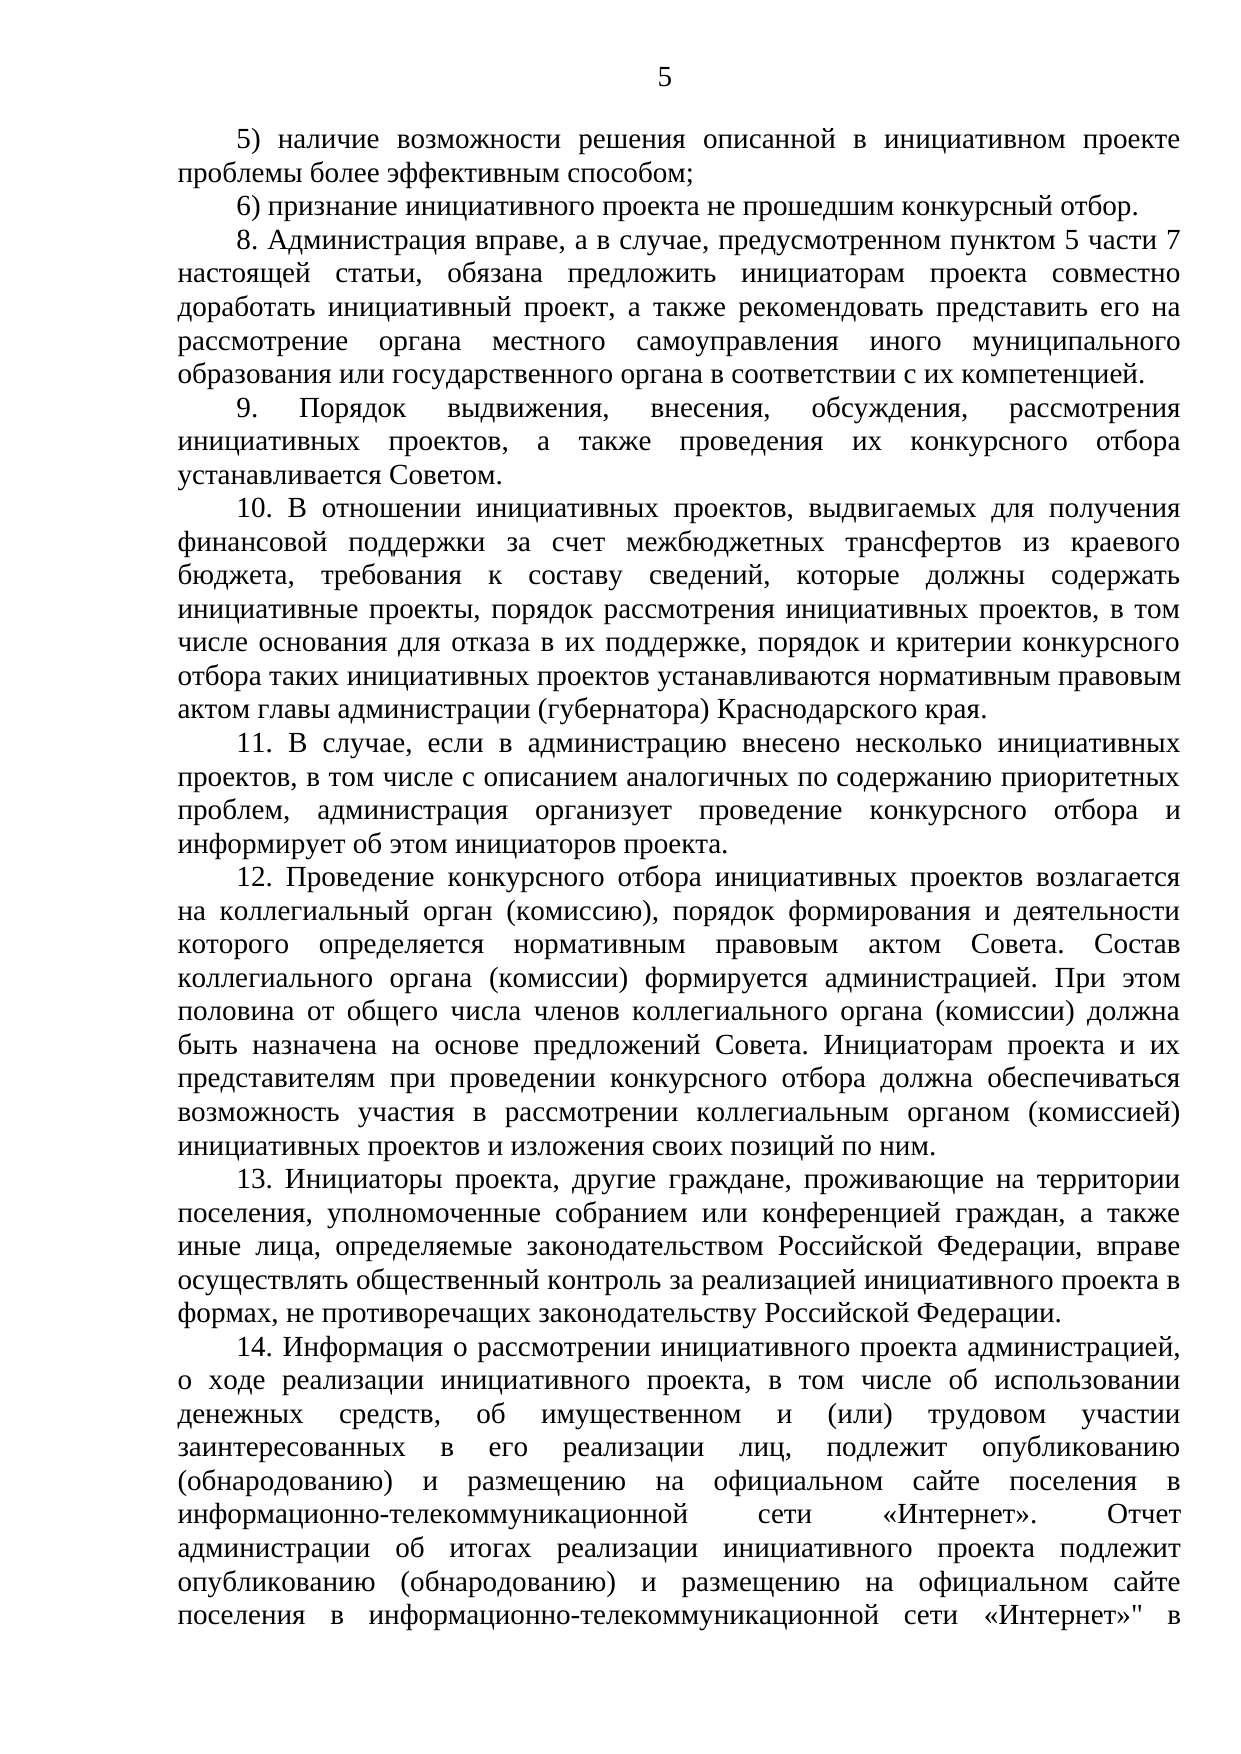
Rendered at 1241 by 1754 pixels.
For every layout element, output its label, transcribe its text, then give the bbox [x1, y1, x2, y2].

text 9. Порядок выдвижения, внесения, обсуждения, рассмотрения инициативных проектов, а также проведения их конкурсного отбора устанавливается Советом. [177, 390, 1181, 490]
text 8. Администрация вправе, а в случае, предусмотренном пунктом 5 части 7 настоящей статьи, обязана предложить инициаторам проекта совместно доработать инициативный проект, а также рекомендовать представить его на рассмотрение органа местного самоуправления иного муниципального образования или государственного органа в соответствии с их компетенцией. [177, 222, 1181, 390]
text 12. Проведение конкурсного отбора инициативных проектов возлагается на коллегиальный орган (комиссию), порядок формирования и деятельности которого определяется нормативным правовым актом Совета. Состав коллегиального органа (комиссии) формируется администрацией. При этом половина от общего числа членов коллегиального органа (комиссии) должна быть назначена на основе предложений Совета. Инициаторам проекта и их представителям при проведении конкурсного отбора должна обеспечиваться возможность участия в рассмотрении коллегиальным органом (комиссией) инициативных проектов и изложения своих позиций по ним. [177, 859, 1181, 1161]
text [177, 1329, 1181, 1631]
text 13. Инициаторы проекта, другие граждане, проживающие на территории поселения, уполномоченные собранием или конференцией граждан, а также иные лица, определяемые законодательством Российской Федерации, вправе осуществлять общественный контроль за реализацией инициативного проекта в формах, не противоречащих законодательству Российской Федерации. [177, 1161, 1181, 1329]
text 10. В отношении инициативных проектов, выдвигаемых для получения финансовой поддержки за счет межбюджетных трансфертов из краевого бюджета, требования к составу сведений, которые должны содержать инициативные проекты, порядок рассмотрения инициативных проектов, в том числе основания для отказа в их поддержке, порядок и критерии конкурсного отбора таких инициативных проектов устанавливаются нормативным правовым актом главы администрации (губернатора) Краснодарского края. [177, 490, 1181, 725]
text 5) наличие возможности решения описанной в инициативном проекте проблемы более эффективным способом; [177, 121, 1181, 188]
text 11. В случае, если в администрацию внесено несколько инициативных проектов, в том числе с описанием аналогичных по содержанию приоритетных проблем, администрация организует проведение конкурсного отбора и информирует об этом инициаторов проекта. [177, 725, 1181, 859]
text 6) признание инициативного проекта не прошедшим конкурсный отбор. [177, 188, 1181, 222]
